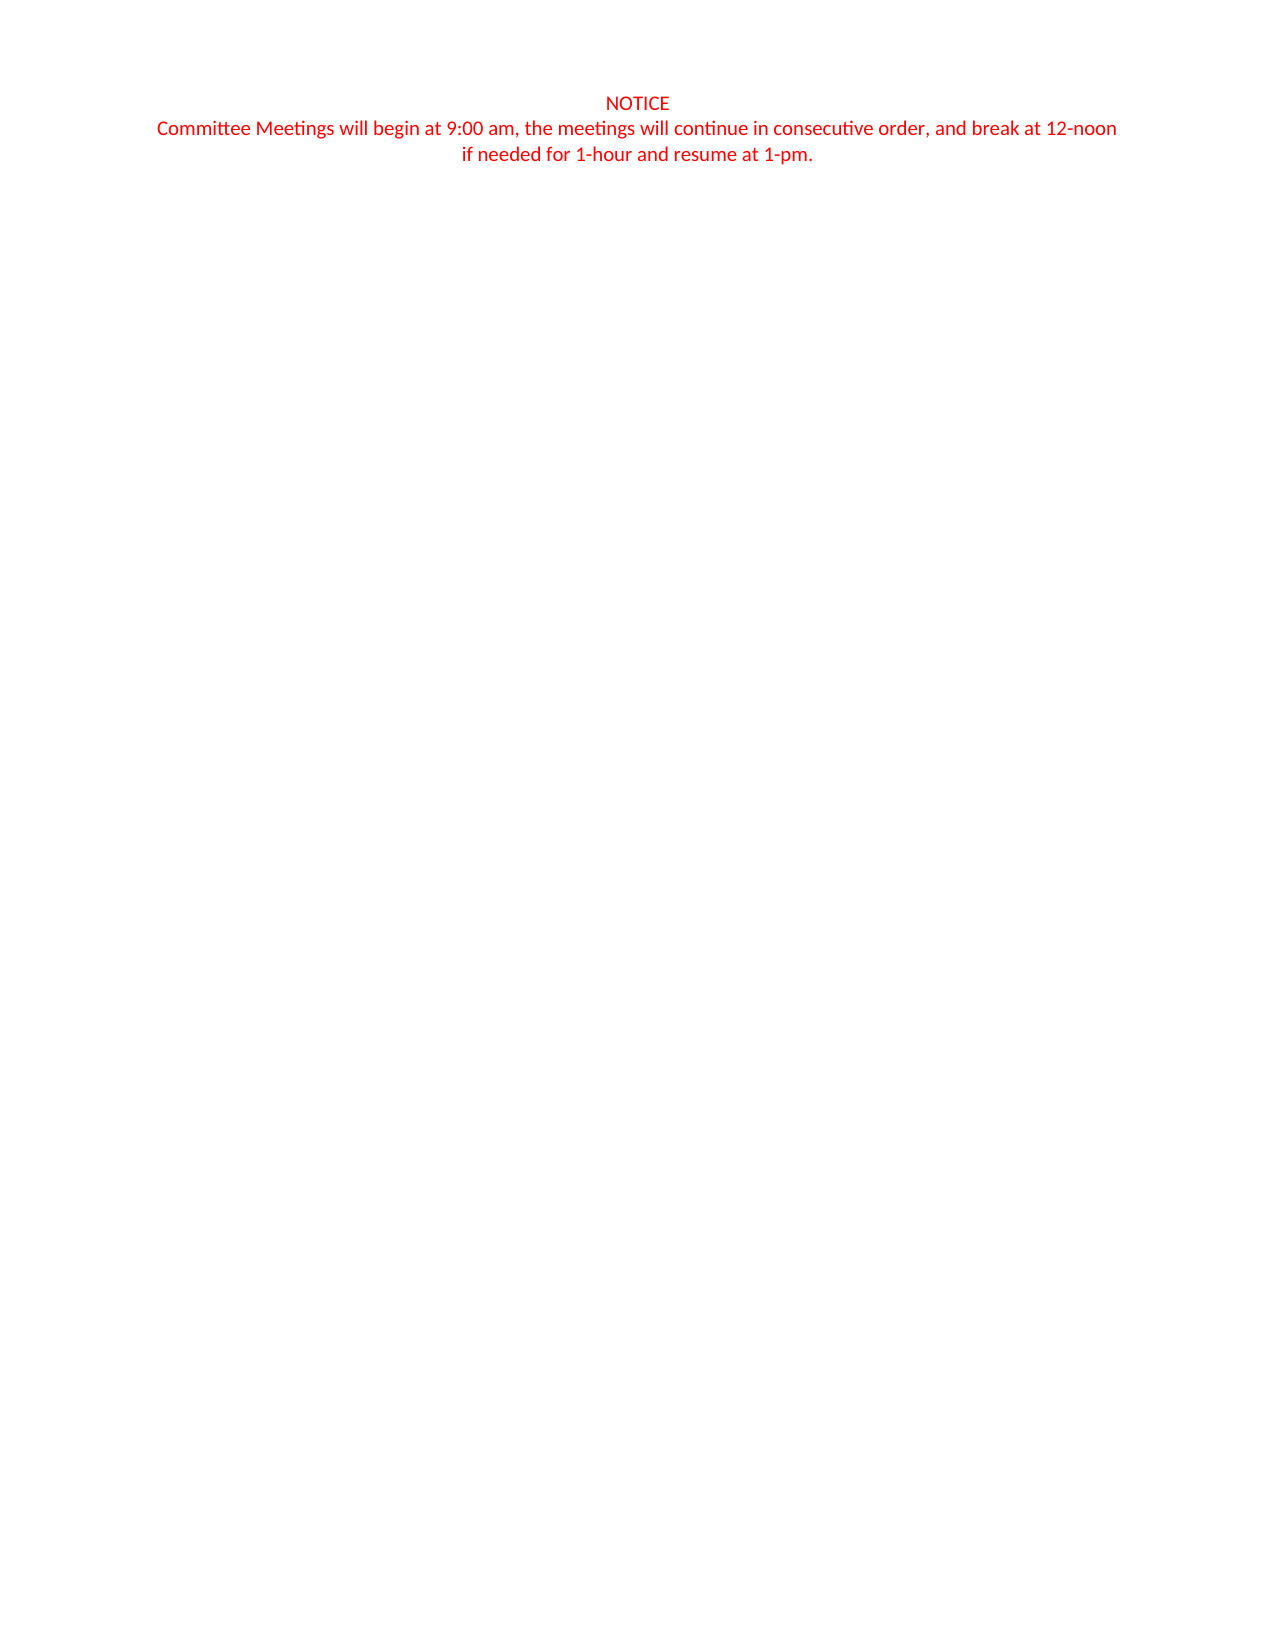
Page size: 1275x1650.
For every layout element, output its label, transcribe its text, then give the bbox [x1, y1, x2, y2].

text Committee Meetings will begin at 9:00 am, the meetings will continue in consecutive order, and break at 12-noon if needed for 1-hour and resume at 1-pm. [150, 115, 1125, 166]
text NOTICE [150, 90, 1125, 115]
